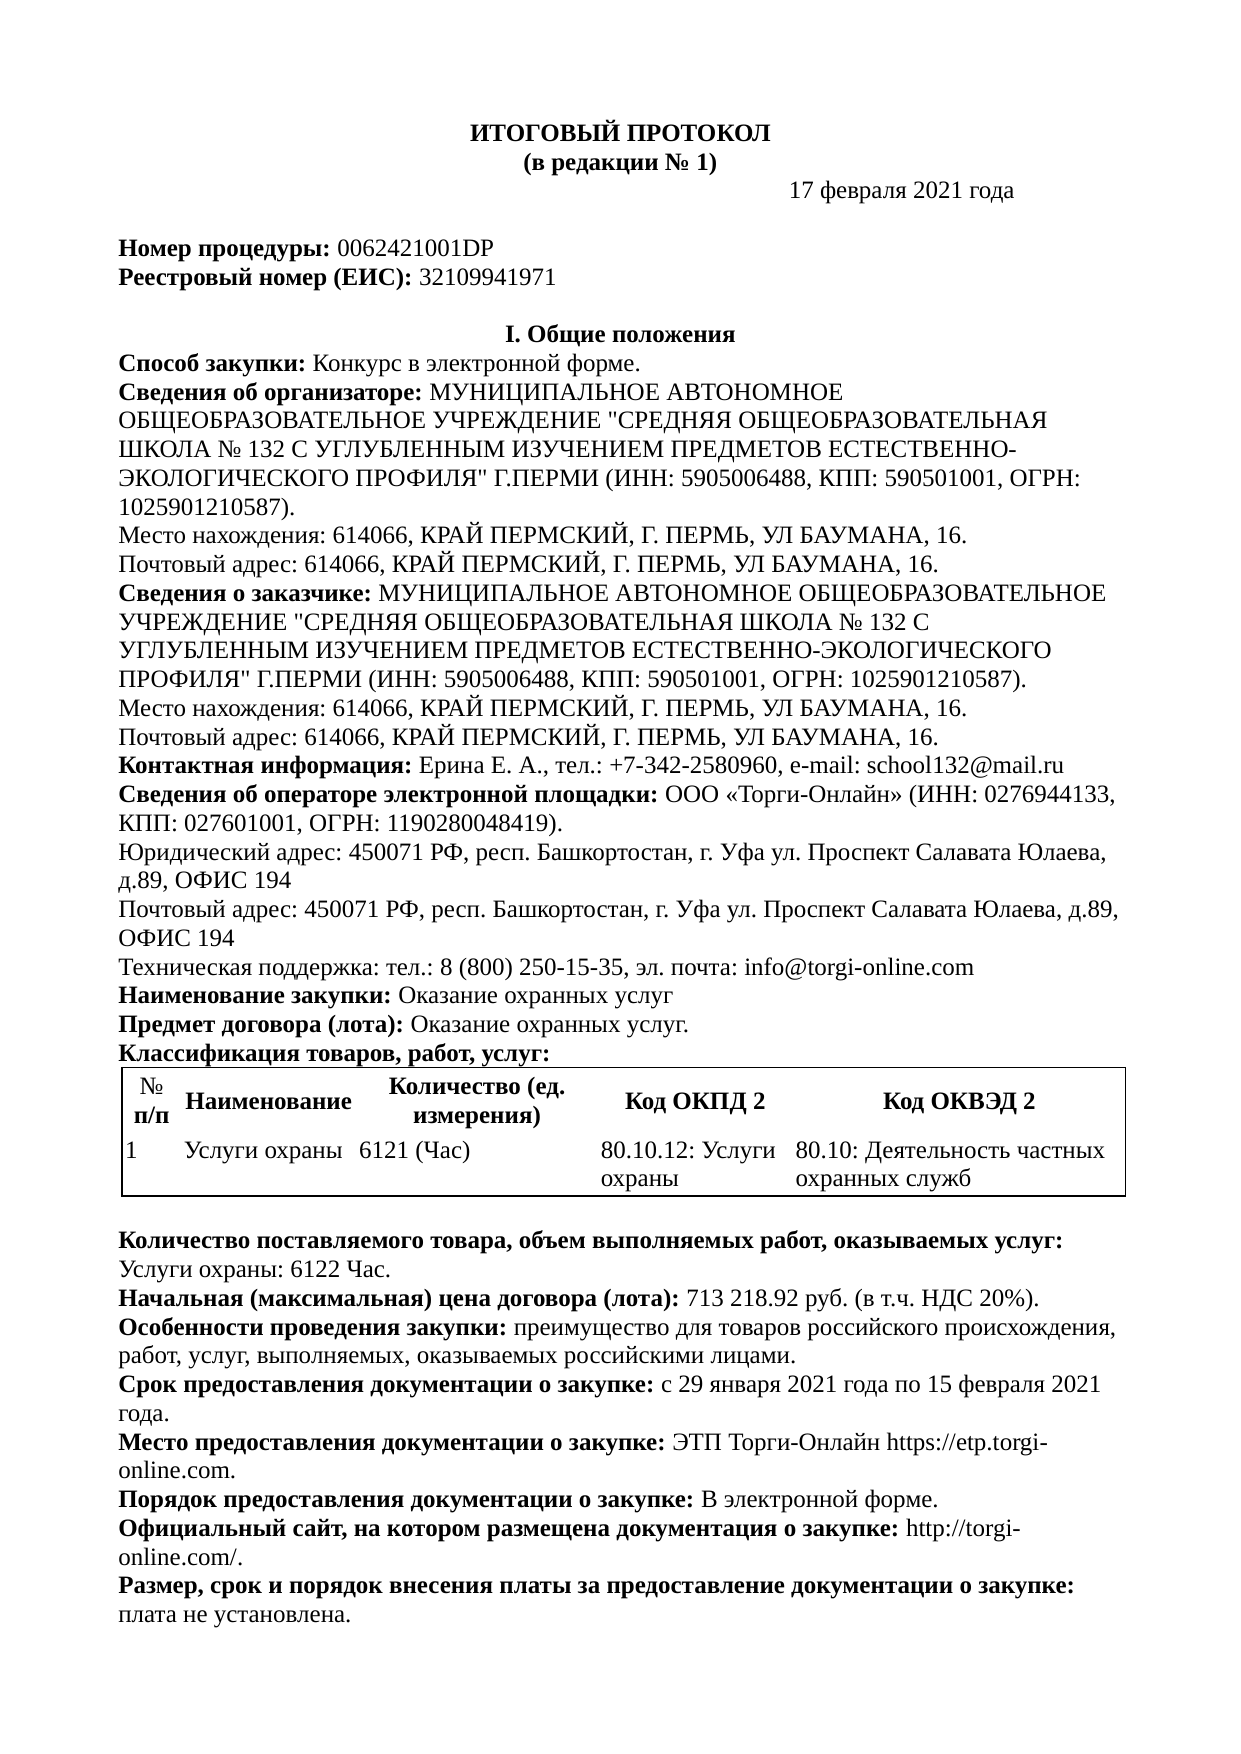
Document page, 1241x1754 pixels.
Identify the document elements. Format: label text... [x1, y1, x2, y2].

table_header Количество (ед. измерения) [356, 1068, 598, 1132]
text Сведения об операторе электронной площадки: ООО «Торги-Онлайн» (ИНН: 0276944133, КПП: 027601001, ОГРН: 1190280048419). [118, 779, 1122, 837]
text Способ закупки: Конкурс в электронной форме. [118, 348, 1122, 377]
text I. Общие положения [118, 319, 1122, 348]
text Техническая поддержка: тел.: 8 (800) 250-15-35, эл. почта: info@torgi-online.com [118, 952, 1122, 981]
text Место нахождения: 614066, КРАЙ ПЕРМСКИЙ, Г. ПЕРМЬ, УЛ БАУМАНА, 16. [118, 521, 1122, 549]
text Номер процедуры: 0062421001DP [118, 233, 1122, 262]
table_header Код ОКВЭД 2 [793, 1068, 1125, 1132]
text Почтовый адрес: 614066, КРАЙ ПЕРМСКИЙ, Г. ПЕРМЬ, УЛ БАУМАНА, 16. [118, 549, 1122, 578]
text Предмет договора (лота): Оказание охранных услуг. [118, 1009, 1122, 1038]
table_cell 1 [123, 1132, 181, 1195]
text Сведения об организаторе: МУНИЦИПАЛЬНОЕ АВТОНОМНОЕ ОБЩЕОБРАЗОВАТЕЛЬНОЕ УЧРЕЖДЕНИЕ "СРЕДНЯЯ ОБЩЕОБРАЗОВАТЕЛЬНАЯ ШКОЛА № 132 С УГЛУБЛЕННЫМ ИЗУЧЕНИЕМ ПРЕДМЕТОВ ЕСТЕСТВЕННО-ЭКОЛОГИЧЕСКОГО ПРОФИЛЯ" Г.ПЕРМИ (ИНН: 5905006488, КПП: 590501001, ОГРН: 1025901210587). [118, 377, 1122, 521]
text Реестровый номер (ЕИС): 32109941971 [118, 262, 1122, 291]
text Особенности проведения закупки: преимущество для товаров российского происхождения, работ, услуг, выполняемых, оказываемых российскими лицами. [118, 1312, 1122, 1369]
text Наименование закупки: Оказание охранных услуг [118, 981, 1122, 1009]
text Почтовый адрес: 614066, КРАЙ ПЕРМСКИЙ, Г. ПЕРМЬ, УЛ БАУМАНА, 16. [118, 722, 1122, 751]
text Количество поставляемого товара, объем выполняемых работ, оказываемых услуг: Услуги охраны: 6122 Час. [118, 1225, 1122, 1283]
text ИТОГОВЫЙ ПРОТОКОЛ [118, 118, 1122, 147]
table_cell 80.10: Деятельность частных охранных служб [793, 1132, 1125, 1195]
text Официальный сайт, на котором размещена документация о закупке: http://torgi-online.com/. [118, 1513, 1122, 1570]
text Размер, срок и порядок внесения платы за предоставление документации о закупке: плата не установлена. [118, 1570, 1122, 1628]
table_cell Услуги охраны [181, 1132, 356, 1195]
text Начальная (максимальная) цена договора (лота): 713 218.92 руб. (в т.ч. НДС 20%). [118, 1283, 1122, 1312]
text Порядок предоставления документации о закупке: В электронной форме. [118, 1484, 1122, 1513]
table_header № п/п [123, 1068, 181, 1132]
text Классификация товаров, работ, услуг: [118, 1038, 1122, 1067]
text Сведения о заказчике: МУНИЦИПАЛЬНОЕ АВТОНОМНОЕ ОБЩЕОБРАЗОВАТЕЛЬНОЕ УЧРЕЖДЕНИЕ "СРЕДНЯЯ ОБЩЕОБРАЗОВАТЕЛЬНАЯ ШКОЛА № 132 С УГЛУБЛЕННЫМ ИЗУЧЕНИЕМ ПРЕДМЕТОВ ЕСТЕСТВЕННО-ЭКОЛОГИЧЕСКОГО ПРОФИЛЯ" Г.ПЕРМИ (ИНН: 5905006488, КПП: 590501001, ОГРН: 1025901210587). [118, 578, 1122, 693]
table_header Код ОКПД 2 [598, 1068, 792, 1132]
text Контактная информация: Ерина Е. А., тел.: +7-342-2580960, e-mail: school132@mail.ru [118, 751, 1122, 779]
text Место предоставления документации о закупке: ЭТП Торги-Онлайн https://etp.torgi-online.com. [118, 1427, 1122, 1484]
table_cell 6121 (Час) [356, 1132, 598, 1195]
text Срок предоставления документации о закупке: с 29 января 2021 года по 15 февраля 2021 года. [118, 1369, 1122, 1427]
text (в редакции № 1) [118, 147, 1122, 176]
table_cell 80.10.12: Услуги охраны [598, 1132, 792, 1195]
text Место нахождения: 614066, КРАЙ ПЕРМСКИЙ, Г. ПЕРМЬ, УЛ БАУМАНА, 16. [118, 693, 1122, 722]
text Почтовый адрес: 450071 РФ, респ. Башкортостан, г. Уфа ул. Проспект Салавата Юлаева, д.89, ОФИС 194 [118, 894, 1122, 952]
text 17 февраля 2021 года [118, 176, 1122, 204]
table_header Наименование [181, 1068, 356, 1132]
text Юридический адрес: 450071 РФ, респ. Башкортостан, г. Уфа ул. Проспект Салавата Юлаева, д.89, ОФИС 194 [118, 837, 1122, 894]
